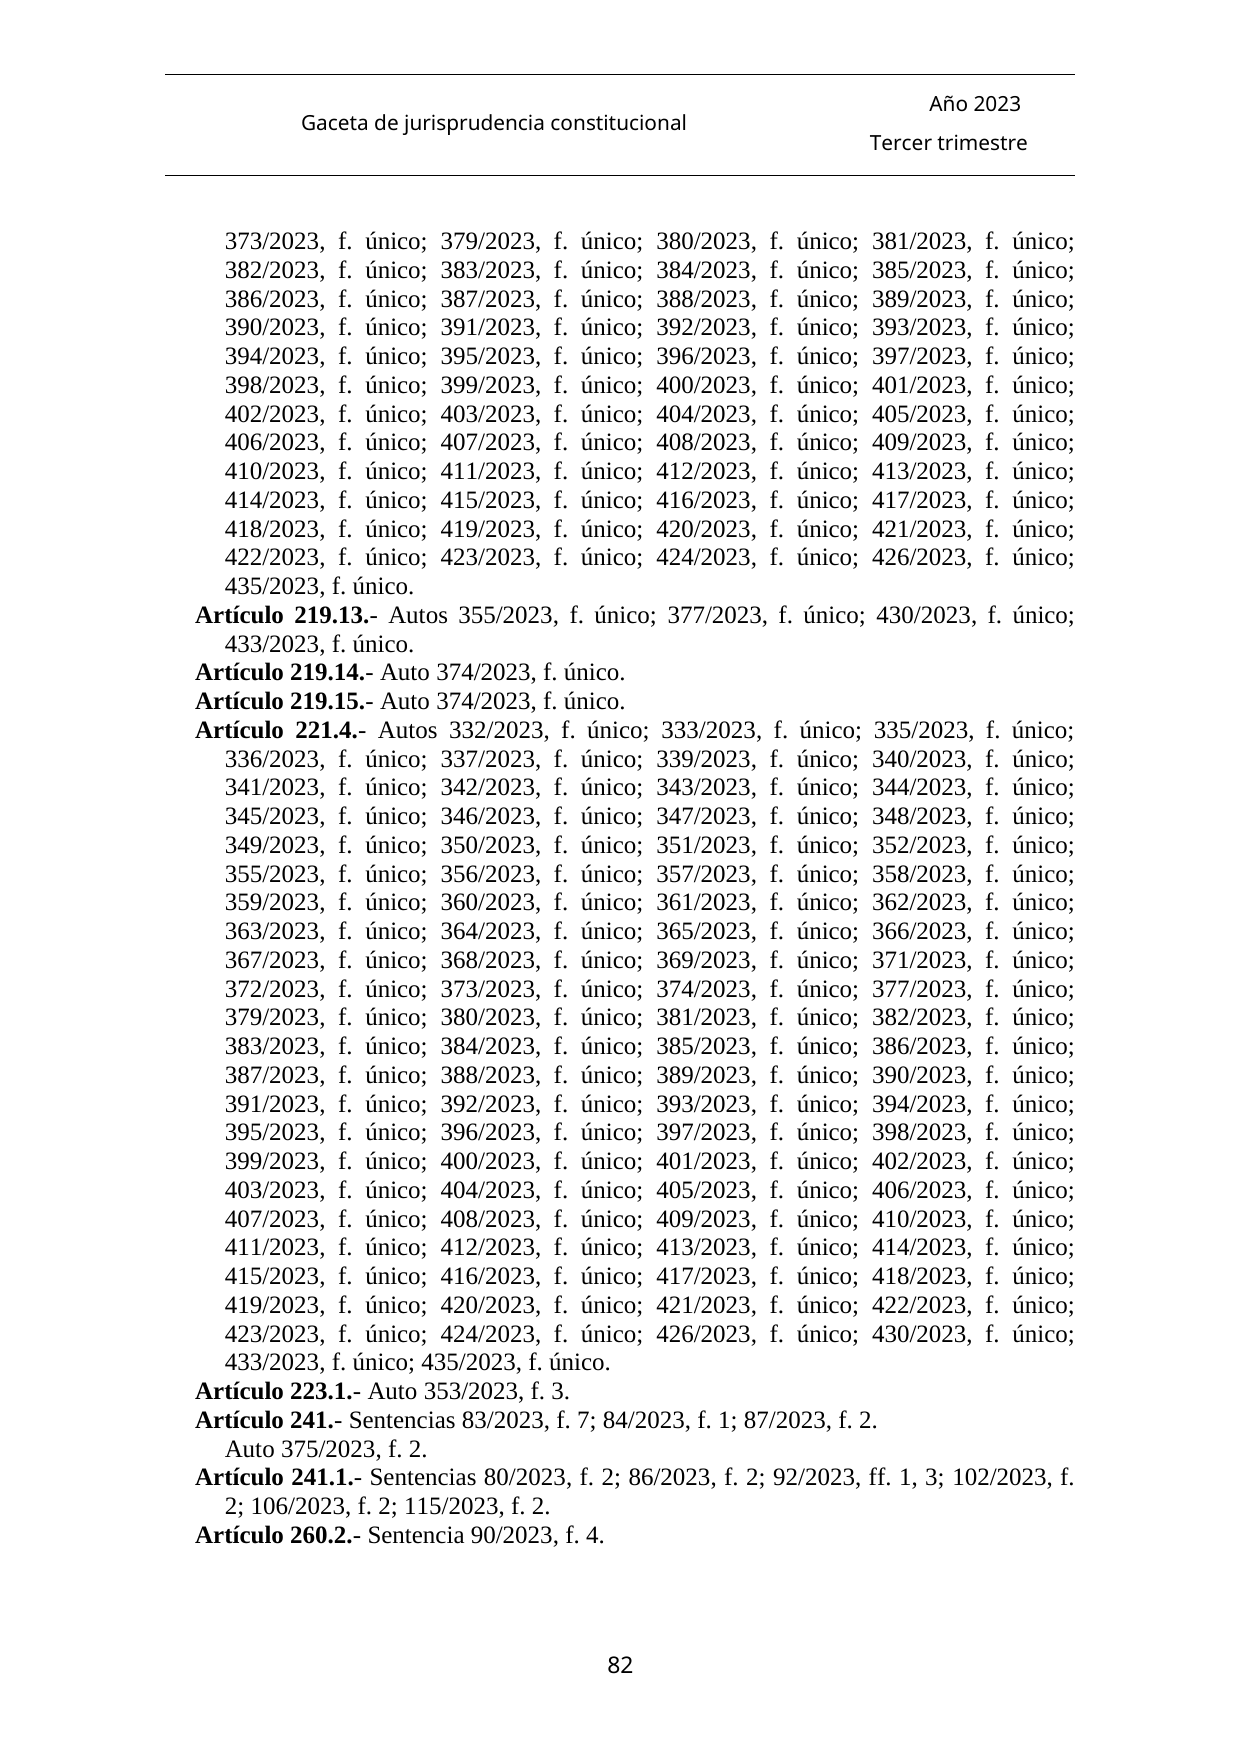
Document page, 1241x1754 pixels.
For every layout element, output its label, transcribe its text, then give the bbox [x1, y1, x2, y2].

text Artículo 219.14.- Auto 374/2023, f. único. [195, 657, 1075, 686]
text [195, 226, 1075, 600]
text Artículo 241.- Sentencias 83/2023, f. 7; 84/2023, f. 1; 87/2023, f. 2. [195, 1405, 1075, 1434]
text Artículo 260.2.- Sentencia 90/2023, f. 4. [195, 1520, 1075, 1549]
text Artículo 241.1.- Sentencias 80/2023, f. 2; 86/2023, f. 2; 92/2023, ff. 1, 3; 102/2023, f. 2; 106/2023, f. 2; 115/2023, f. 2. [195, 1462, 1075, 1520]
text Artículo 219.15.- Auto 374/2023, f. único. [195, 686, 1075, 715]
text Artículo 223.1.- Auto 353/2023, f. 3. [195, 1376, 1075, 1405]
text Artículo 219.13.- Autos 355/2023, f. único; 377/2023, f. único; 430/2023, f. único; 433/2023, f. único. [195, 600, 1075, 657]
text Auto 375/2023, f. 2. [224, 1434, 1075, 1462]
text Artículo 221.4.- Autos 332/2023, f. único; 333/2023, f. único; 335/2023, f. único; 336/2023, f. único; 337/2023, f. único; 339/2023, f. único; 340/2023, f. único; 341/2023, f. único; 342/2023, f. único; 343/2023, f. único; 344/2023, f. único; 345/2023, f. único; 346/2023, f. único; 347/2023, f. único; 348/2023, f. único; 349/2023, f. único; 350/2023, f. único; 351/2023, f. único; 352/2023, f. único; 355/2023, f. único; 356/2023, f. único; 357/2023, f. único; 358/2023, f. único; 359/2023, f. único; 360/2023, f. único; 361/2023, f. único; 362/2023, f. único; 363/2023, f. único; 364/2023, f. único; 365/2023, f. único; 366/2023, f. único; 367/2023, f. único; 368/2023, f. único; 369/2023, f. único; 371/2023, f. único; 372/2023, f. único; 373/2023, f. único; 374/2023, f. único; 377/2023, f. único; 379/2023, f. único; 380/2023, f. único; 381/2023, f. único; 382/2023, f. único; 383/2023, f. único; 384/2023, f. único; 385/2023, f. único; 386/2023, f. único; 387/2023, f. único; 388/2023, f. único; 389/2023, f. único; 390/2023, f. único; 391/2023, f. único; 392/2023, f. único; 393/2023, f. único; 394/2023, f. único; 395/2023, f. único; 396/2023, f. único; 397/2023, f. único; 398/2023, f. único; 399/2023, f. único; 400/2023, f. único; 401/2023, f. único; 402/2023, f. único; 403/2023, f. único; 404/2023, f. único; 405/2023, f. único; 406/2023, f. único; 407/2023, f. único; 408/2023, f. único; 409/2023, f. único; 410/2023, f. único; 411/2023, f. único; 412/2023, f. único; 413/2023, f. único; 414/2023, f. único; 415/2023, f. único; 416/2023, f. único; 417/2023, f. único; 418/2023, f. único; 419/2023, f. único; 420/2023, f. único; 421/2023, f. único; 422/2023, f. único; 423/2023, f. único; 424/2023, f. único; 426/2023, f. único; 430/2023, f. único; 433/2023, f. único; 435/2023, f. único. [195, 715, 1075, 1376]
